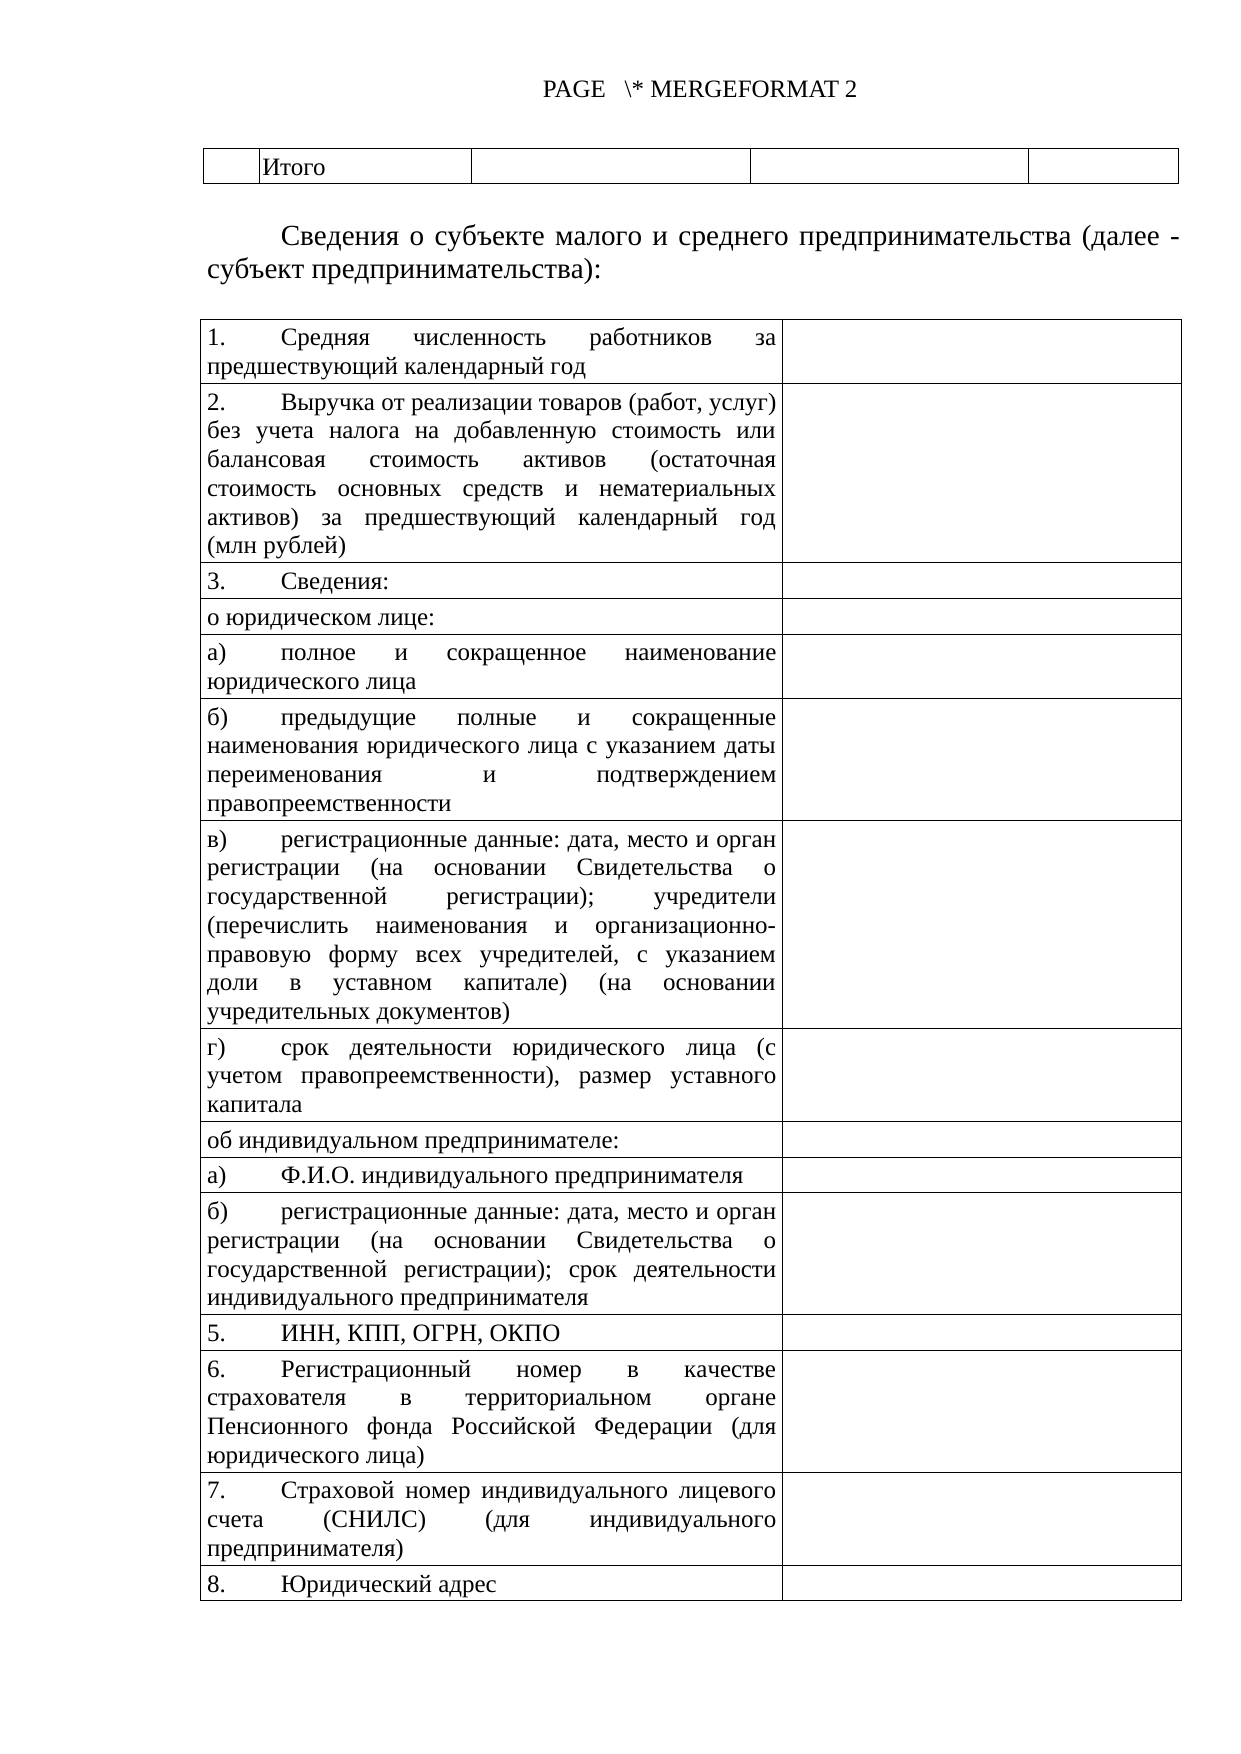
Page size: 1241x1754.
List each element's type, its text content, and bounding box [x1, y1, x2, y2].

table_cell [783, 1315, 1181, 1350]
table_cell [783, 1029, 1181, 1121]
table_cell б) предыдущие полные и сокращенные наименования юридического лица с указанием даты переименования и подтверждением правопреемственности [201, 699, 782, 820]
table_cell [1029, 149, 1178, 183]
table_cell [783, 563, 1181, 598]
table_cell 8. Юридический адрес [201, 1566, 782, 1600]
table_cell Итого [260, 149, 471, 183]
table_cell [783, 1193, 1181, 1314]
table_cell [783, 599, 1181, 633]
table_cell а) полное и сокращенное наименование юридического лица [201, 635, 782, 698]
table_cell 3. Сведения: [201, 563, 782, 598]
table_cell [783, 821, 1181, 1028]
table_cell [783, 384, 1181, 562]
table_cell [751, 149, 1028, 183]
table_cell о юридическом лице: [201, 599, 782, 633]
table_cell в) регистрационные данные: дата, место и орган регистрации (на основании Свидетельства о государственной регистрации); учредители (перечислить наименования и организационно-правовую форму всех учредителей, с указанием доли в уставном капитале) (на основании учредительных документов) [201, 821, 782, 1028]
table_cell [783, 1566, 1181, 1600]
table_cell [204, 149, 259, 183]
table_cell а) Ф.И.О. индивидуального предпринимателя [201, 1158, 782, 1192]
table_cell [783, 1351, 1181, 1472]
table_cell б) регистрационные данные: дата, место и орган регистрации (на основании Свидетельства о государственной регистрации); срок деятельности индивидуального предпринимателя [201, 1193, 782, 1314]
table_cell г) срок деятельности юридического лица (с учетом правопреемственности), размер уставного капитала [201, 1029, 782, 1121]
table_cell [783, 635, 1181, 698]
table_cell 2. Выручка от реализации товаров (работ, услуг) без учета налога на добавленную стоимость или балансовая стоимость активов (остаточная стоимость основных средств и нематериальных активов) за предшествующий календарный год (млн рублей) [201, 384, 782, 562]
table_cell 7. Страховой номер индивидуального лицевого счета (СНИЛС) (для индивидуального предпринимателя) [201, 1473, 782, 1565]
table_cell 5. ИНН, КПП, ОГРН, ОКПО [201, 1315, 782, 1350]
table_header 1. Средняя численность работников за предшествующий календарный год [201, 320, 782, 383]
table_cell [783, 1158, 1181, 1192]
table_cell 6. Регистрационный номер в качестве страхователя в территориальном органе Пенсионного фонда Российской Федерации (для юридического лица) [201, 1351, 782, 1472]
table_cell [783, 1473, 1181, 1565]
table_header [783, 320, 1181, 383]
table_cell об индивидуальном предпринимателе: [201, 1122, 782, 1157]
table_cell [783, 699, 1181, 820]
table_cell [783, 1122, 1181, 1157]
table_cell [472, 149, 750, 183]
text Сведения о субъекте малого и среднего предпринимательства (далее - субъект предпринимательства): [207, 218, 1181, 285]
